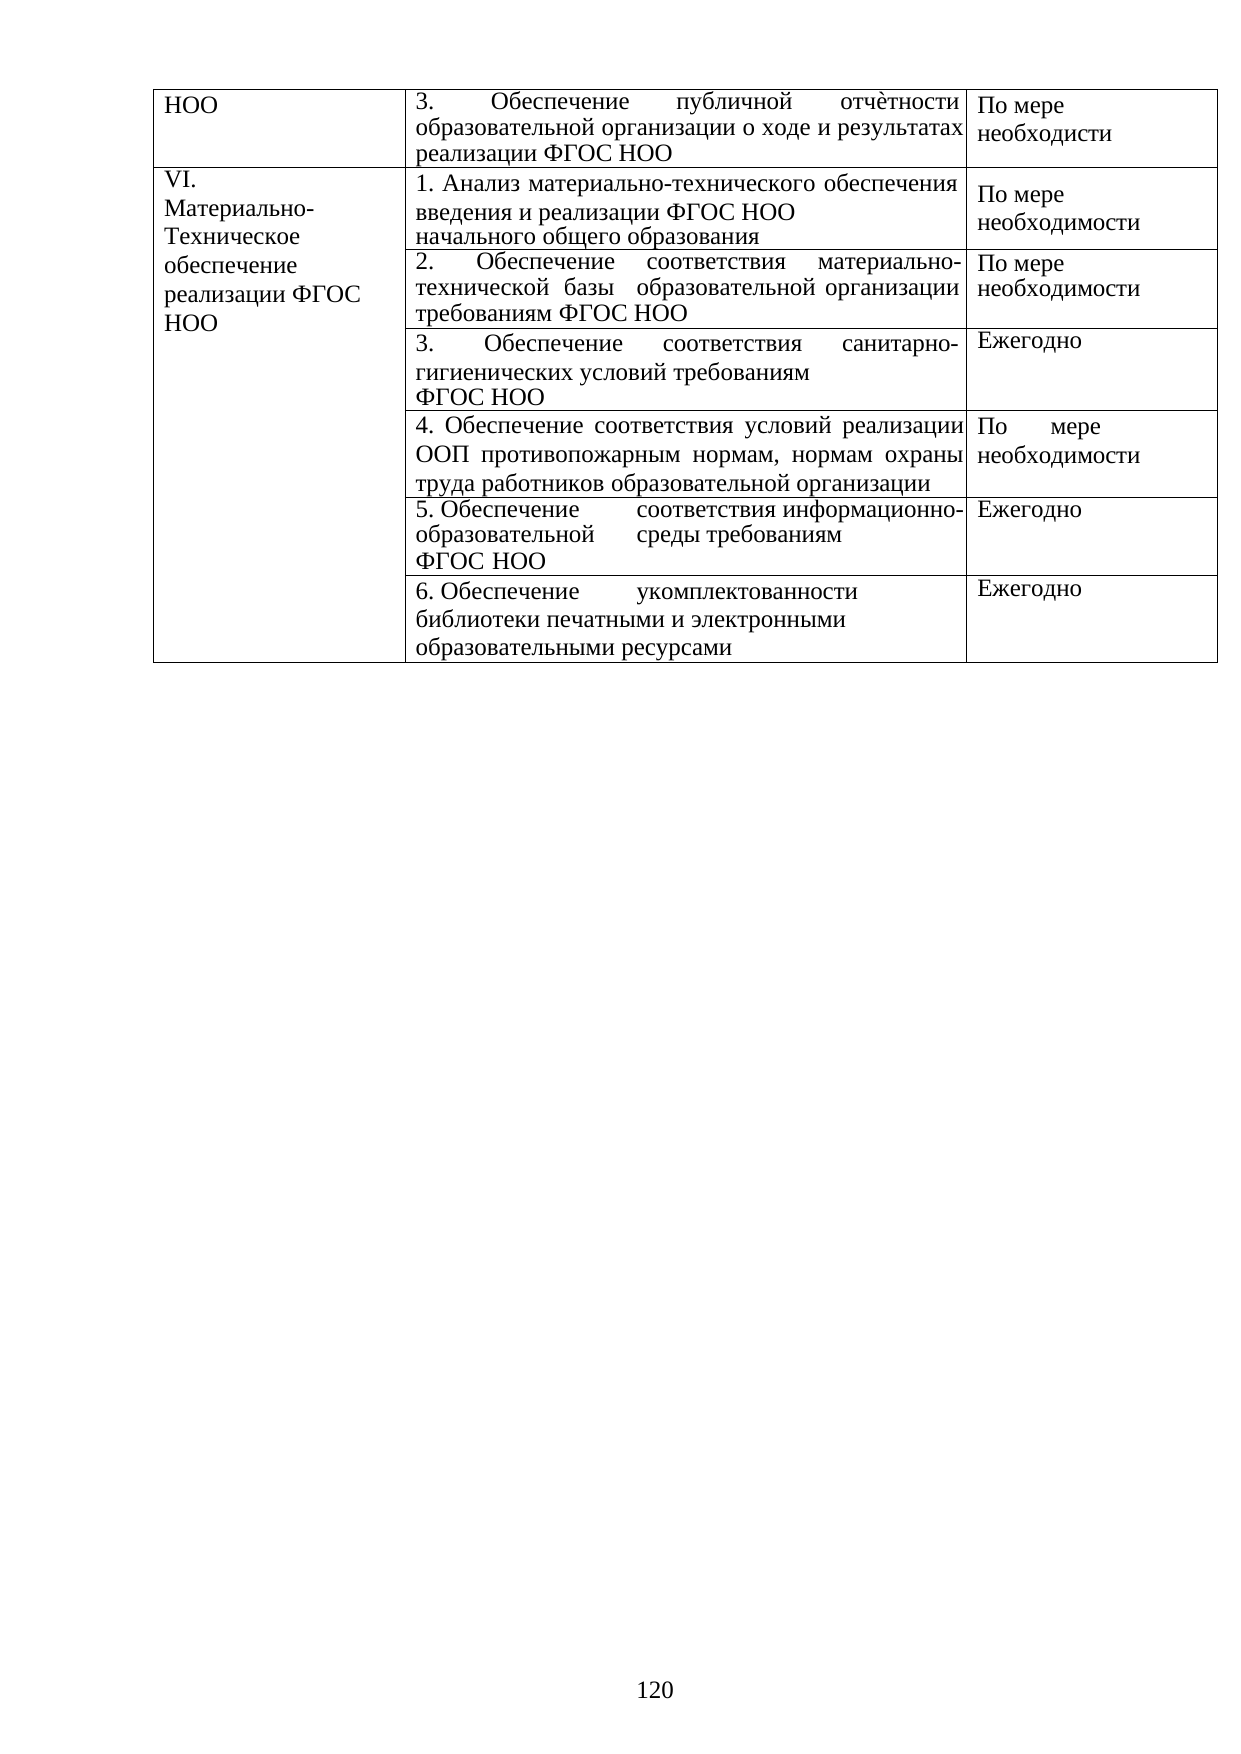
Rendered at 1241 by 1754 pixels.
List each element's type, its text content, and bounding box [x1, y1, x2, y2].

table_cell 5. Обеспечение соответствия информационно- образовательной среды требованиям ФГОС НОО [406, 498, 966, 575]
table_cell По мере необходимости [967, 168, 1217, 249]
table_cell 1. Анализ материально-технического обеспечения введения и реализации ФГОС НОО начального общего образования [406, 168, 966, 249]
table_cell Ежегодно [967, 498, 1217, 575]
table_cell Ежегодно [967, 329, 1217, 410]
table_cell По мере необходимости [967, 250, 1217, 327]
table_cell VI. Материально- Техническое обеспечение реализации ФГОС НОО [154, 168, 405, 662]
table_cell 3. Обеспечение публичной отчѐтности образовательной организации о ходе и результатах реализации ФГОС НОО [406, 90, 966, 167]
table_cell По мере необходимости [967, 411, 1217, 497]
table_cell 2. Обеспечение соответствия материально- технической базы образовательной организации требованиям ФГОС НОО [406, 250, 966, 327]
table_cell 4. Обеспечение соответствия условий реализации ООП противопожарным нормам, нормам охраны труда работников образовательной организации [406, 411, 966, 497]
table_cell 3. Обеспечение соответствия санитарно- гигиенических условий требованиям ФГОС НОО [406, 329, 966, 410]
table_cell 6. Обеспечение укомплектованности библиотеки печатными и электронными образовательными ресурсами [406, 576, 966, 662]
table_cell По мере необходисти [967, 90, 1217, 167]
table_cell Ежегодно [967, 576, 1217, 662]
